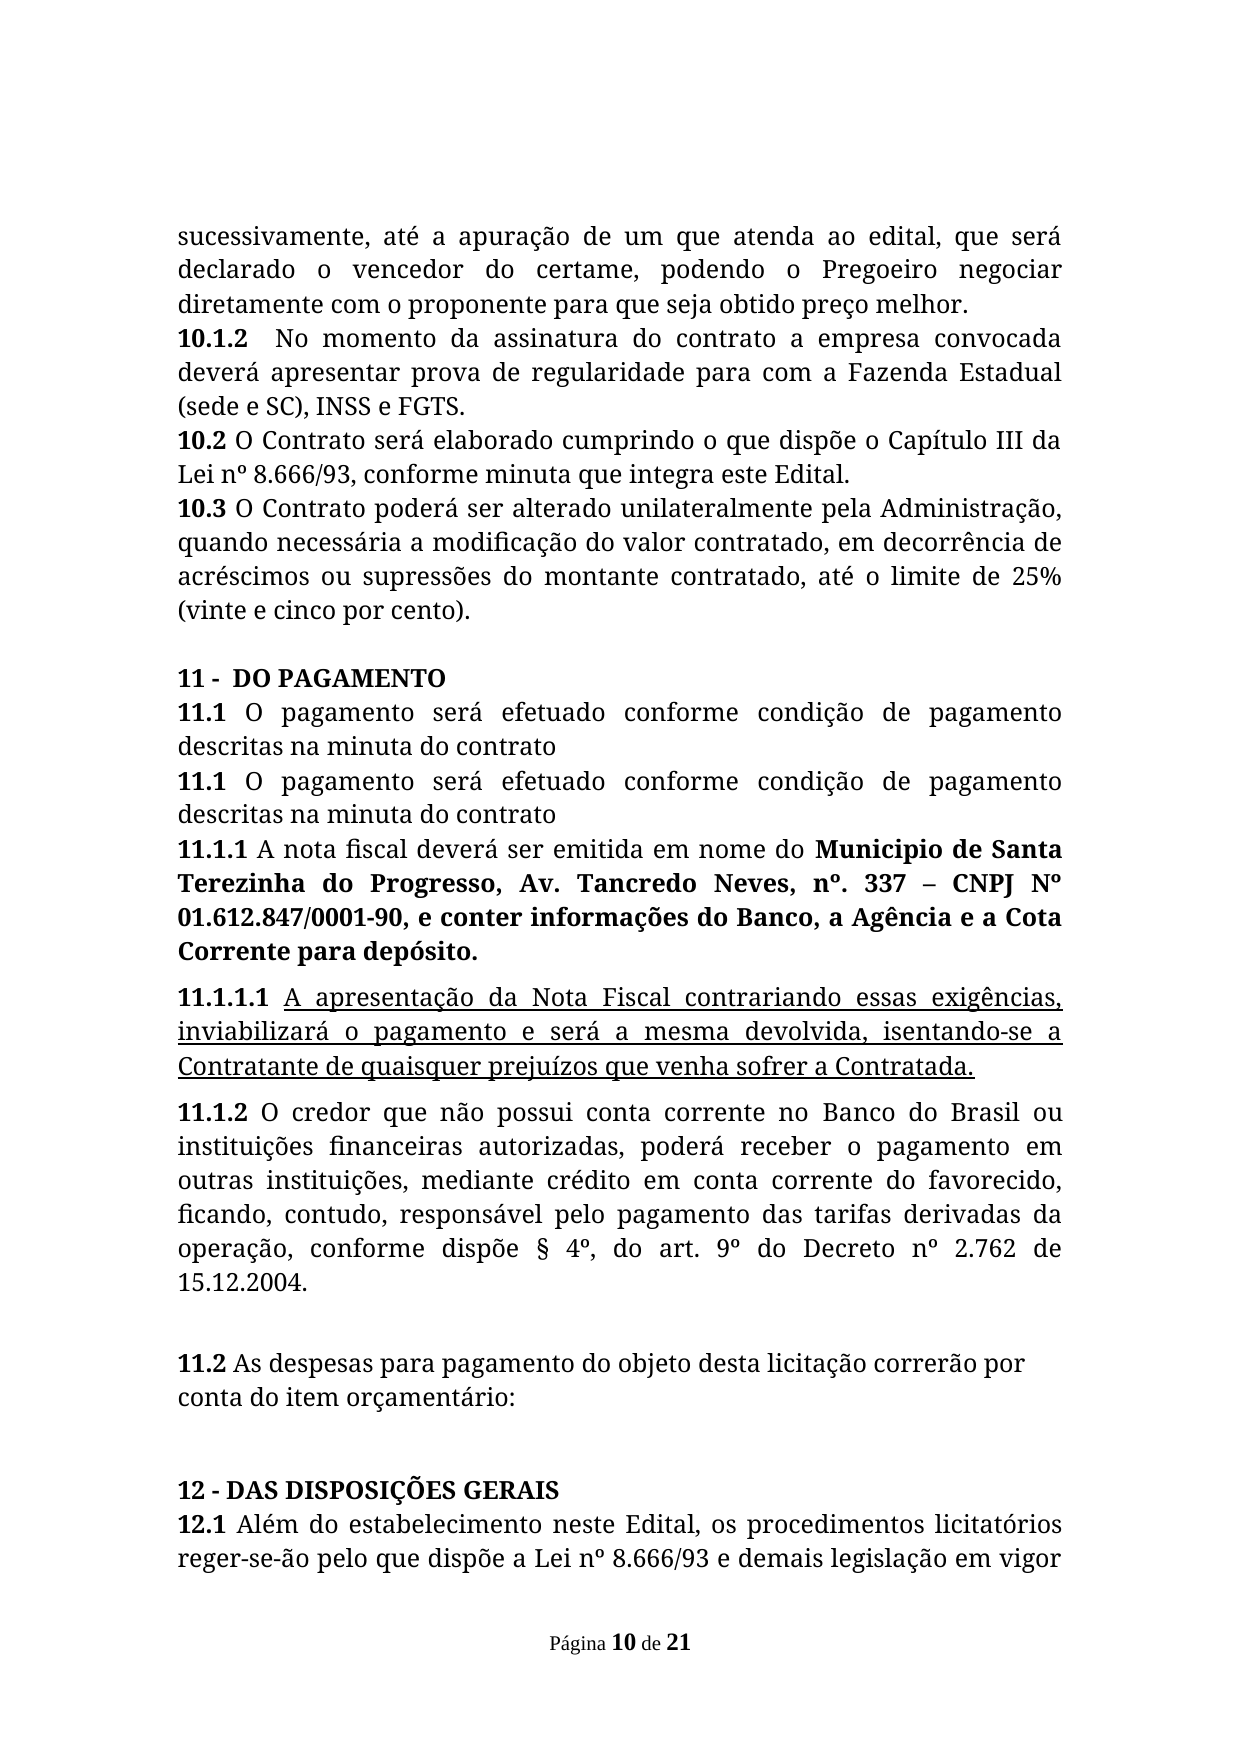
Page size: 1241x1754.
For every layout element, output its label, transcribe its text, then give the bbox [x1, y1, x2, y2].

text 10.2 O Contrato será elaborado cumprindo o que dispõe o Capítulo III da Lei nº 8.666/93, conforme minuta que integra este Edital. [177, 422, 1063, 491]
text 11.1 O pagamento será efetuado conforme condição de pagamento descritas na minuta do contrato [177, 695, 1063, 763]
text 11.1.2 O credor que não possui conta corrente no Banco do Brasil ou instituições financeiras autorizadas, poderá receber o pagamento em outras instituições, mediante crédito em conta corrente do favorecido, ficando, contudo, responsável pelo pagamento das tarifas derivadas da operação, conforme dispõe § 4º, do art. 9º do Decreto nº 2.762 de 15.12.2004. [177, 1095, 1063, 1299]
text 11.2 As despesas para pagamento do objeto desta licitação correrão por conta do item orçamentário: [177, 1346, 1063, 1414]
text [177, 218, 1063, 320]
text 11.1.1.1 A apresentação da Nota Fiscal contrariando essas exigências, inviabilizará o pagamento e será a mesma devolvida, isentando-se a Contratante de quaisquer prejuízos que venha sofrer a Contratada. [177, 980, 1063, 1043]
text 11.1 O pagamento será efetuado conforme condição de pagamento descritas na minuta do contrato [177, 763, 1063, 831]
text 11.1.1 A nota fiscal deverá ser emitida em nome do Municipio de Santa Terezinha do Progresso, Av. Tancredo Neves, nº. 337 – CNPJ Nº 01.612.847/0001-90, e conter informações do Banco, a Agência e a Cota Corrente para depósito. [177, 831, 1063, 967]
text 10.1.2 No momento da assinatura do contrato a empresa convocada deverá apresentar prova de regularidade para com a Fazenda Estadual (sede e SC), INSS e FGTS. [177, 320, 1063, 422]
text 11.1.1.1 A apresentação da Nota Fiscal contrariando essas exigências, inviabilizará o pagamento e será a mesma devolvida, isentando-se a Contratante de quaisquer prejuízos que venha sofrer a Contratada. [177, 1044, 1063, 1082]
text 11 - DO PAGAMENTO [177, 661, 1063, 695]
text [177, 1507, 1063, 1575]
text 12 - DAS DISPOSIÇÕES GERAIS [177, 1473, 1063, 1507]
text 10.3 O Contrato poderá ser alterado unilateralmente pela Administração, quando necessária a modificação do valor contratado, em decorrência de acréscimos ou supressões do montante contratado, até o limite de 25% (vinte e cinco por cento). [177, 491, 1063, 627]
